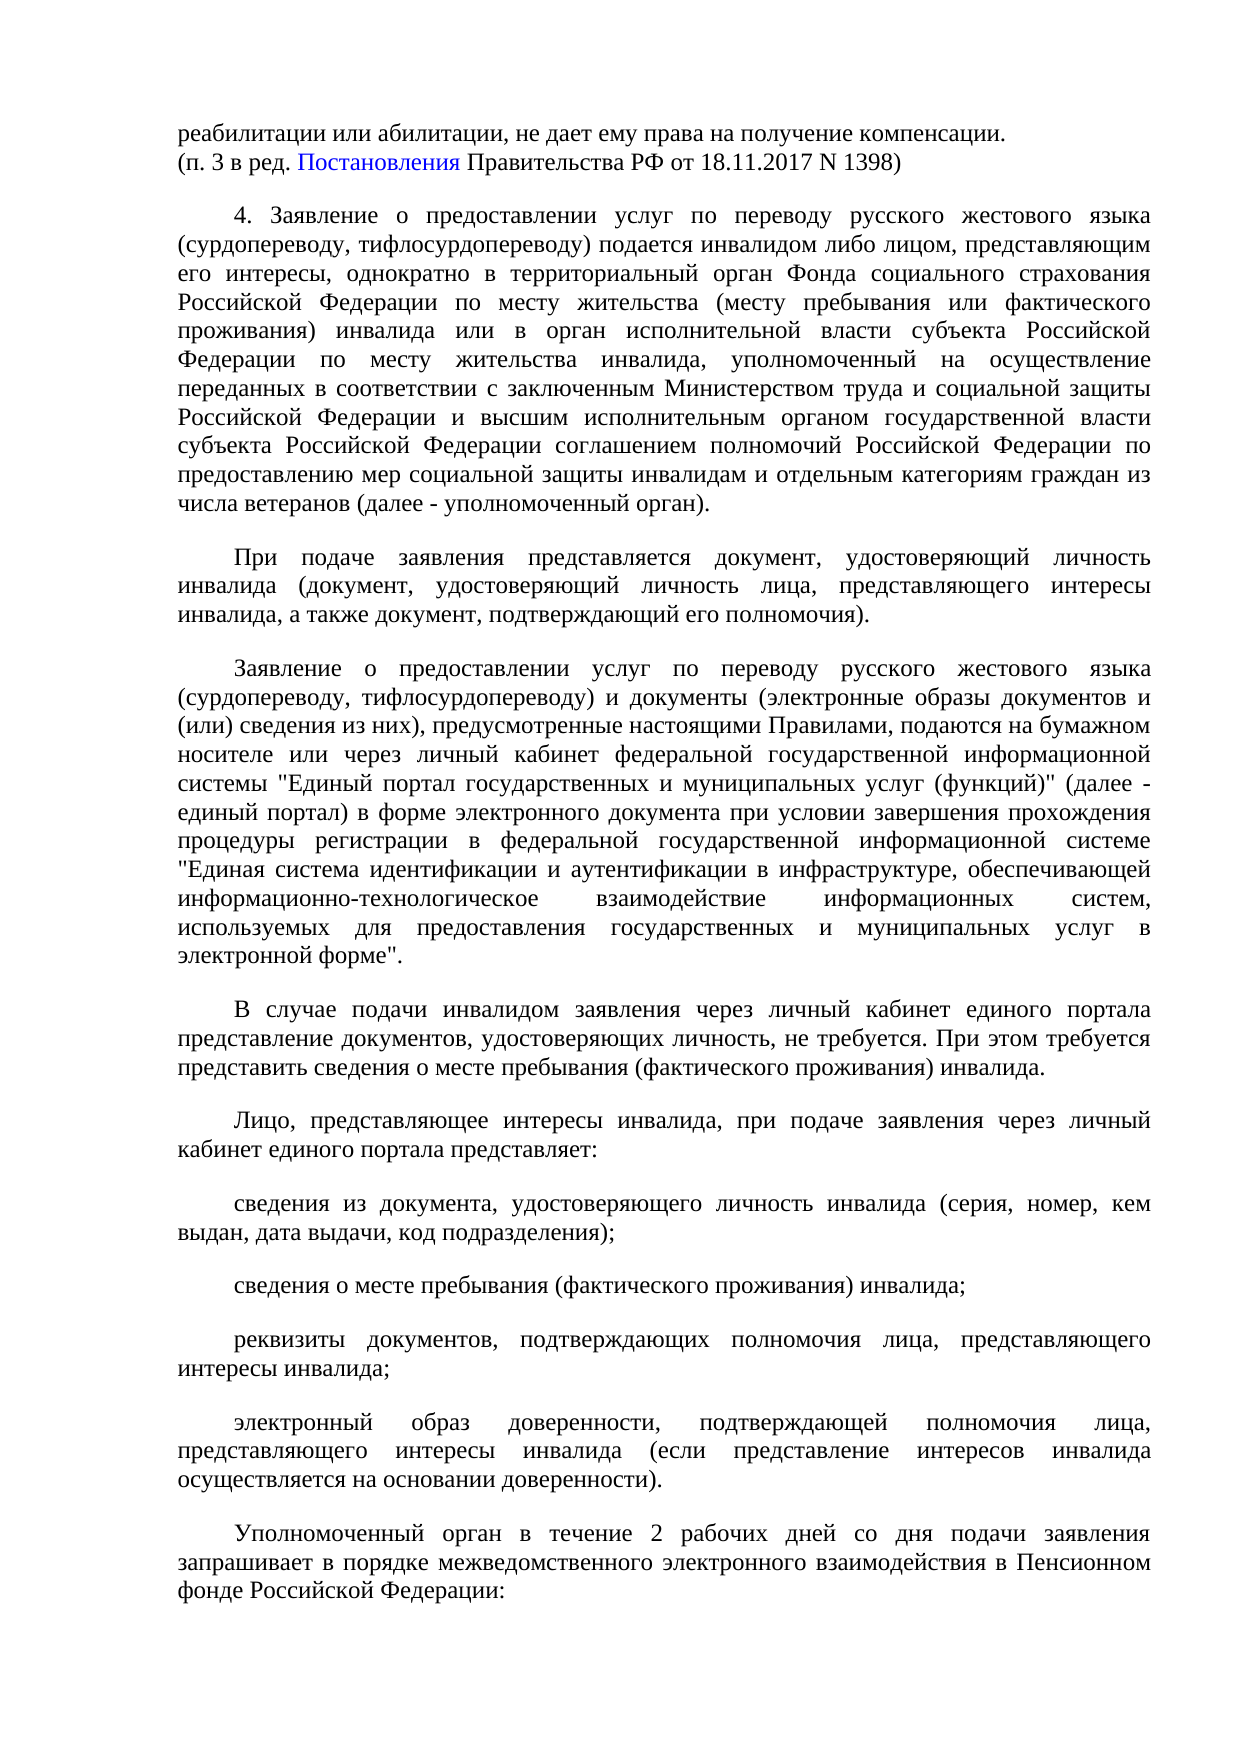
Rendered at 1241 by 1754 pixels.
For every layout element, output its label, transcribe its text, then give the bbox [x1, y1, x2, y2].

text электронный образ доверенности, подтверждающей полномочия лица, представляющего интересы инвалида (если представление интересов инвалида осуществляется на основании доверенности). [177, 1407, 1152, 1493]
text В случае подачи инвалидом заявления через личный кабинет единого портала представление документов, удостоверяющих личность, не требуется. При этом требуется представить сведения о месте пребывания (фактического проживания) инвалида. [177, 994, 1152, 1081]
text сведения из документа, удостоверяющего личность инвалида (серия, номер, кем выдан, дата выдачи, код подразделения); [177, 1188, 1152, 1246]
text Заявление о предоставлении услуг по переводу русского жестового языка (сурдопереводу, тифлосурдопереводу) и документы (электронные образы документов и (или) сведения из них), предусмотренные настоящими Правилами, подаются на бумажном носителе или через личный кабинет федеральной государственной информационной системы "Единый портал государственных и муниципальных услуг (функций)" (далее - единый портал) в форме электронного документа при условии завершения прохождения процедуры регистрации в федеральной государственной информационной системе "Единая система идентификации и аутентификации в инфраструктуре, обеспечивающей информационно-технологическое взаимодействие информационных систем, используемых для предоставления государственных и муниципальных услуг в электронной форме". [177, 653, 1152, 969]
text Уполномоченный орган в течение 2 рабочих дней со дня подачи заявления запрашивает в порядке межведомственного электронного взаимодействия в Пенсионном фонде Российской Федерации: [177, 1518, 1152, 1604]
text сведения о месте пребывания (фактического проживания) инвалида; [177, 1271, 1152, 1299]
text При подаче заявления представляется документ, удостоверяющий личность инвалида (документ, удостоверяющий личность лица, представляющего интересы инвалида, а также документ, подтверждающий его полномочия). [177, 542, 1152, 628]
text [177, 118, 1152, 147]
text реквизиты документов, подтверждающих полномочия лица, представляющего интересы инвалида; [177, 1324, 1152, 1382]
text (п. 3 в ред. Постановления Правительства РФ от 18.11.2017 N 1398) [177, 147, 1152, 176]
text 4. Заявление о предоставлении услуг по переводу русского жестового языка (сурдопереводу, тифлосурдопереводу) подается инвалидом либо лицом, представляющим его интересы, однократно в территориальный орган Фонда социального страхования Российской Федерации по месту жительства (месту пребывания или фактического проживания) инвалида или в орган исполнительной власти субъекта Российской Федерации по месту жительства инвалида, уполномоченный на осуществление переданных в соответствии с заключенным Министерством труда и социальной защиты Российской Федерации и высшим исполнительным органом государственной власти субъекта Российской Федерации соглашением полномочий Российской Федерации по предоставлению мер социальной защиты инвалидам и отдельным категориям граждан из числа ветеранов (далее - уполномоченный орган). [177, 201, 1152, 517]
text Лицо, представляющее интересы инвалида, при подаче заявления через личный кабинет единого портала представляет: [177, 1106, 1152, 1163]
